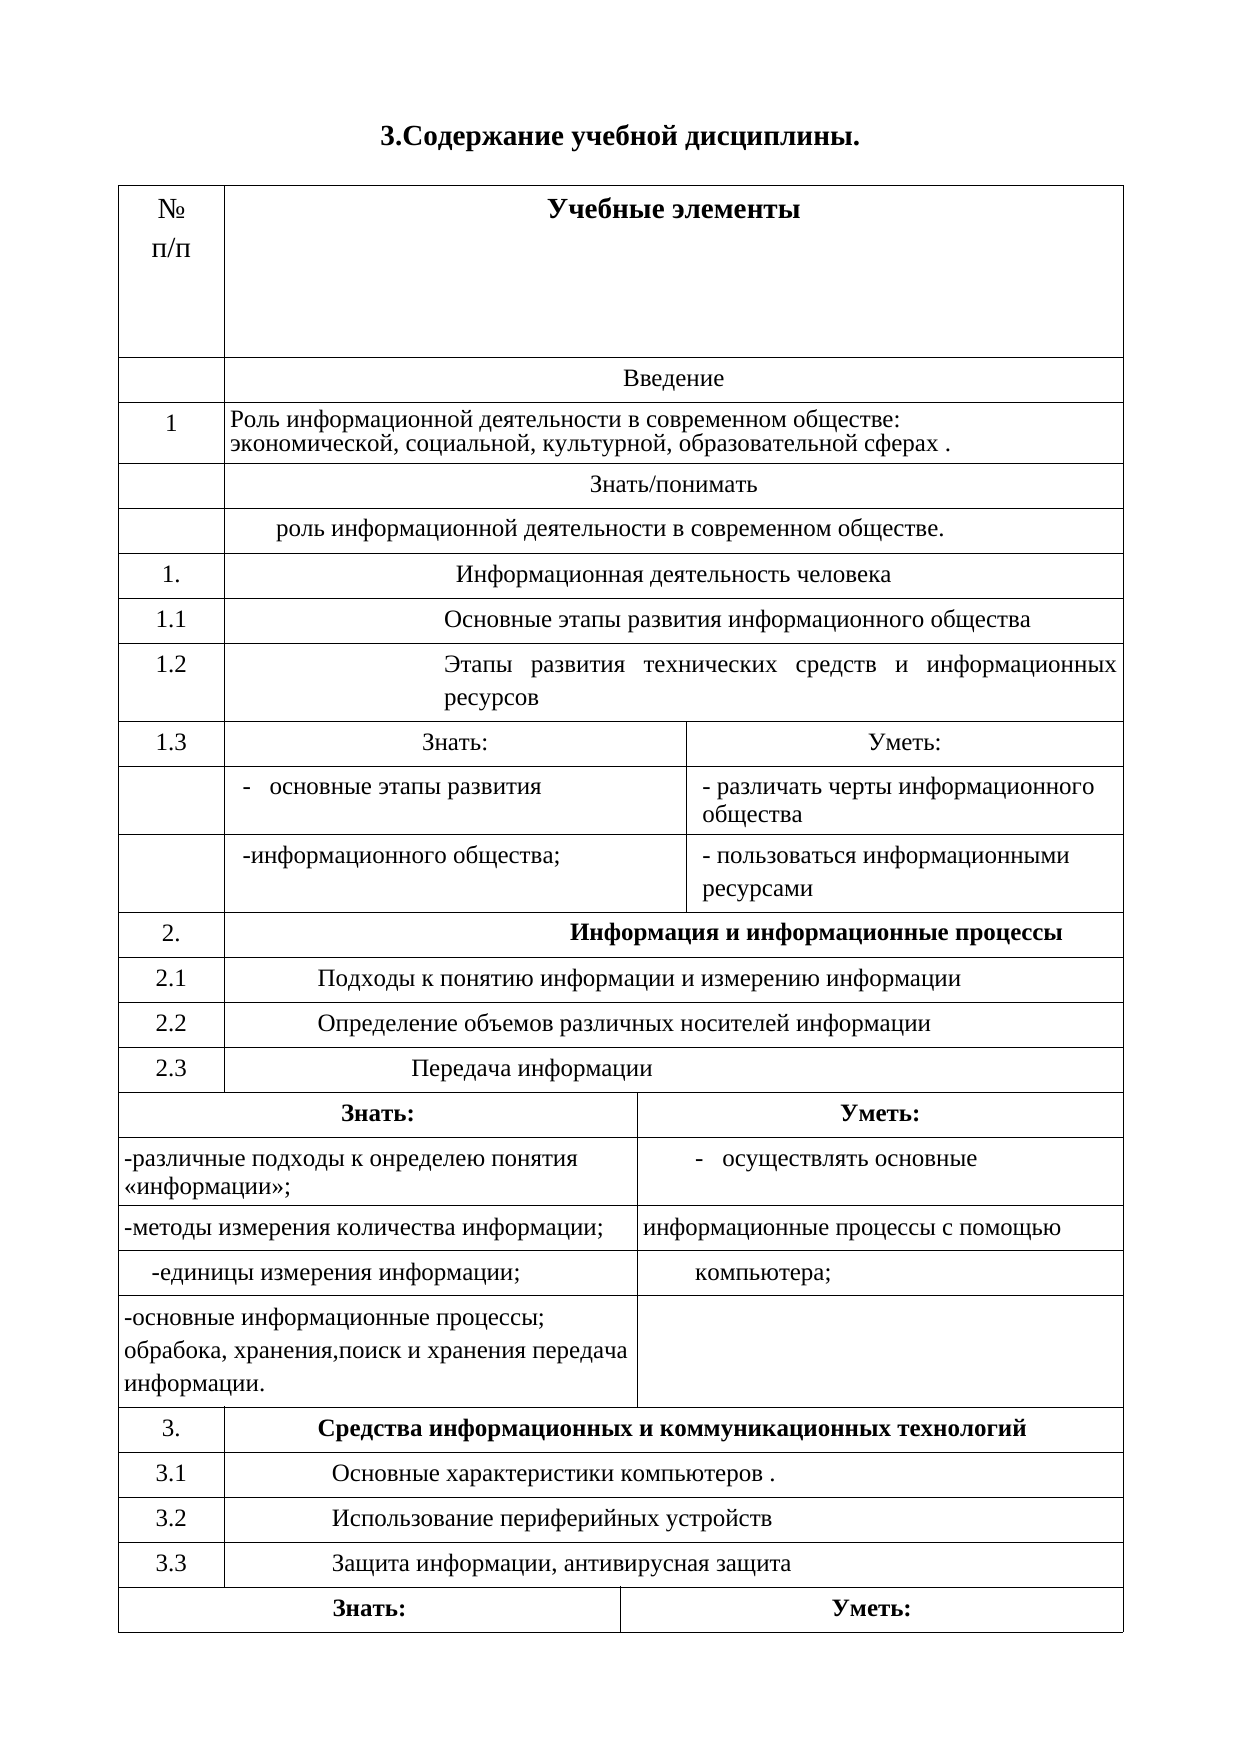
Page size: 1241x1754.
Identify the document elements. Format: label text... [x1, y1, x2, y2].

table_cell - различать черты информационного общества [687, 767, 1123, 834]
table_cell [119, 835, 224, 912]
table_cell 2.3 [119, 1048, 224, 1092]
table_cell Знать/понимать [225, 464, 1123, 508]
table_cell [119, 509, 224, 553]
table_cell 3. [119, 1408, 224, 1451]
table_cell Определение объемов различных носителей информации [225, 1003, 1123, 1047]
table_cell -различные подходы к онределею понятия «информации»; [119, 1138, 637, 1205]
table_header № п/п [119, 186, 224, 357]
table_cell Передача информации [225, 1048, 1123, 1092]
table_cell Основные этапы развития информационного общества [225, 599, 1123, 643]
table_cell компьютера; [638, 1251, 1123, 1295]
table_cell Защита информации, антивирусная защита [225, 1543, 1123, 1586]
table_cell Подходы к понятию информации и измерению информации [225, 958, 1123, 1002]
table_cell 3.3 [119, 1543, 224, 1586]
table_cell - основные этапы развития [225, 767, 686, 834]
table_cell Информация и информационные процессы [225, 913, 1123, 957]
table_cell Введение [225, 358, 1123, 402]
table_cell 3.1 [119, 1453, 224, 1496]
table_cell 1.3 [119, 722, 224, 766]
table_cell Знать: [119, 1093, 637, 1137]
table_cell [638, 1296, 1123, 1406]
table_cell [119, 358, 224, 402]
table_cell роль информационной деятельности в современном обществе. [225, 509, 1123, 553]
table_cell 3.2 [119, 1498, 224, 1541]
table_cell 1.2 [119, 644, 224, 721]
table_cell Роль информационной деятельности в современном обществе: экономической, социальной, культурной, образовательной сферах . [225, 403, 1123, 463]
table_cell Знать: [119, 1588, 620, 1631]
table_cell -основные информационные процессы; обрабока, хранения,поиск и хранения передача информации. [119, 1296, 637, 1406]
table_cell 1. [119, 554, 224, 598]
table_cell 2.1 [119, 958, 224, 1002]
table_cell 2.2 [119, 1003, 224, 1047]
table_cell Этапы развития технических средств и информационных ресурсов [225, 644, 1123, 721]
table_cell Информационная деятельность человека [225, 554, 1123, 598]
table_cell Знать: [225, 722, 686, 766]
table_cell Уметь: [687, 722, 1123, 766]
text 3.Содержание учебной дисциплины. [118, 118, 1122, 152]
table_cell 1.1 [119, 599, 224, 643]
table_header Учебные элементы [225, 186, 1123, 357]
table_cell 2. [119, 913, 224, 957]
table_cell Уметь: [638, 1093, 1123, 1137]
table_cell Использование периферийных устройств [225, 1498, 1123, 1541]
table_cell Основные характеристики компьютеров . [225, 1453, 1123, 1496]
table_cell - осуществлять основные [638, 1138, 1123, 1205]
table_cell -информационного общества; [225, 835, 686, 912]
table_cell Средства информационных и коммуникационных технологий [225, 1408, 1123, 1451]
table_cell [119, 767, 224, 834]
table_cell -единицы измерения информации; [119, 1251, 637, 1295]
table_cell - пользоваться информационными ресурсами [687, 835, 1123, 912]
table_cell 1 [119, 403, 224, 463]
table_cell [119, 464, 224, 508]
table_cell Уметь: [621, 1588, 1123, 1631]
table_cell информационные процессы с помощью [638, 1206, 1123, 1250]
table_cell -методы измерения количества информации; [119, 1206, 637, 1250]
